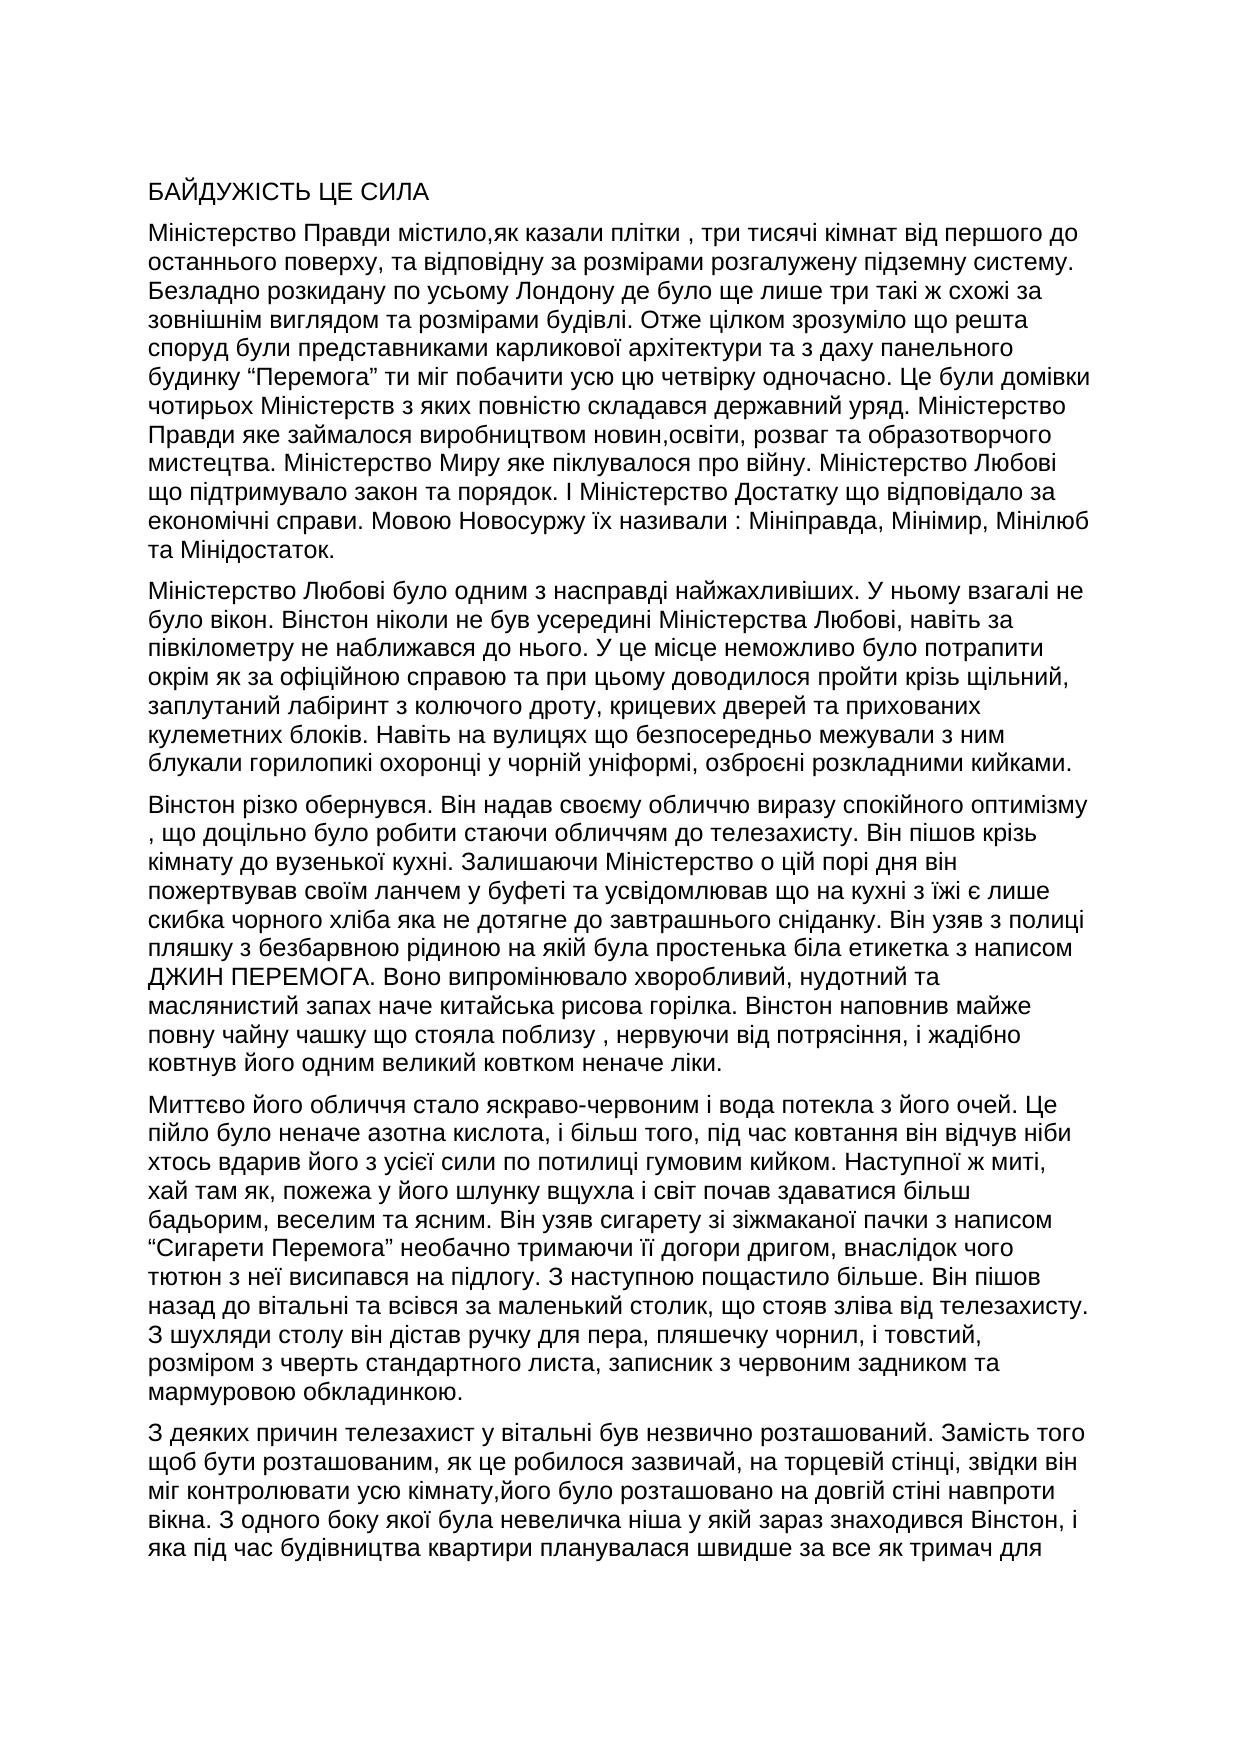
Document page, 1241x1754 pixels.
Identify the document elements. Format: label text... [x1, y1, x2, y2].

text Миттєво його обличчя стало яскраво-червоним і вода потекла з його очей. Це пійло було неначе азотна кислота, і більш того, під час ковтання він відчув ніби хтось вдарив його з усієї сили по потилиці гумовим кийком. Наступної ж миті, хай там як, пожежа у його шлунку вщухла і світ почав здаватися більш бадьорим, веселим та ясним. Він узяв сигарету зі зіжмаканої пачки з написом “Сигарети Перемога” необачно тримаючи її догори дригом, внаслідок чого тютюн з неї висипався на підлогу. З наступною пощастило більше. Він пішов назад до вітальні та всівся за маленький столик, що стояв зліва від телезахисту. З шухляди столу він дістав ручку для пера, пляшечку чорнил, і товстий, розміром з чверть стандартного листа, записник з червоним задником та мармуровою обкладинкою. [148, 1090, 1092, 1406]
text БАЙДУЖІСТЬ ЦЕ СИЛА [148, 177, 1092, 206]
text Міністерство Правди містило,як казали плітки , три тисячі кімнат від першого до останнього поверху, та відповідну за розмірами розгалужену підземну систему. Безладно розкидану по усьому Лондону де було ще лише три такі ж схожі за зовнішнім виглядом та розмірами будівлі. Отже цілком зрозуміло що решта споруд були представниками карликової архітектури та з даху панельного будинку “Перемога” ти міг побачити усю цю четвірку одночасно. Це були домівки чотирьох Міністерств з яких повністю складався державний уряд. Міністерство Правди яке займалося виробництвом новин,освіти, розваг та образотворчого мистецтва. Міністерство Миру яке піклувалося про війну. Міністерство Любові що підтримувало закон та порядок. І Міністерство Достатку що відповідало за економічні справи. Мовою Новосуржу їх називали : Мініправда, Мінімир, Мінілюб та Мінідостаток. [148, 218, 1092, 563]
text Вінстон різко обернувся. Він надав своєму обличчю виразу спокійного оптимізму , що доцільно було робити стаючи обличчям до телезахисту. Він пішов крізь кімнату до вузенької кухні. Залишаючи Міністерство о цій порі дня він пожертвував своїм ланчем у буфеті та усвідомлював що на кухні з їжі є лише скибка чорного хліба яка не дотягне до завтрашнього сніданку. Він узяв з полиці пляшку з безбарвною рідиною на якій була простенька біла етикетка з написом ДЖИН ПЕРЕМОГА. Воно випромінювало хворобливий, нудотний та маслянистий запах наче китайська рисова горілка. Вінстон наповнив майже повну чайну чашку що стояла поблизу , нервуючи від потрясіння, і жадібно ковтнув його одним великий ковтком неначе ліки. [148, 790, 1092, 1077]
text Міністерство Любові було одним з насправді найжахливіших. У ньому взагалі не було вікон. Вінстон ніколи не був усередині Міністерства Любові, навіть за півкілометру не наближався до нього. У це місце неможливо було потрапити окрім як за офіційною справою та при цьому доводилося пройти крізь щільний, заплутаний лабіринт з колючого дроту, крицевих дверей та прихованих кулеметних блоків. Навіть на вулицях що безпосередньо межували з ним блукали горилопикі охоронці у чорній уніформі, озброєні розкладними кийками. [148, 576, 1092, 777]
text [148, 1418, 1092, 1562]
